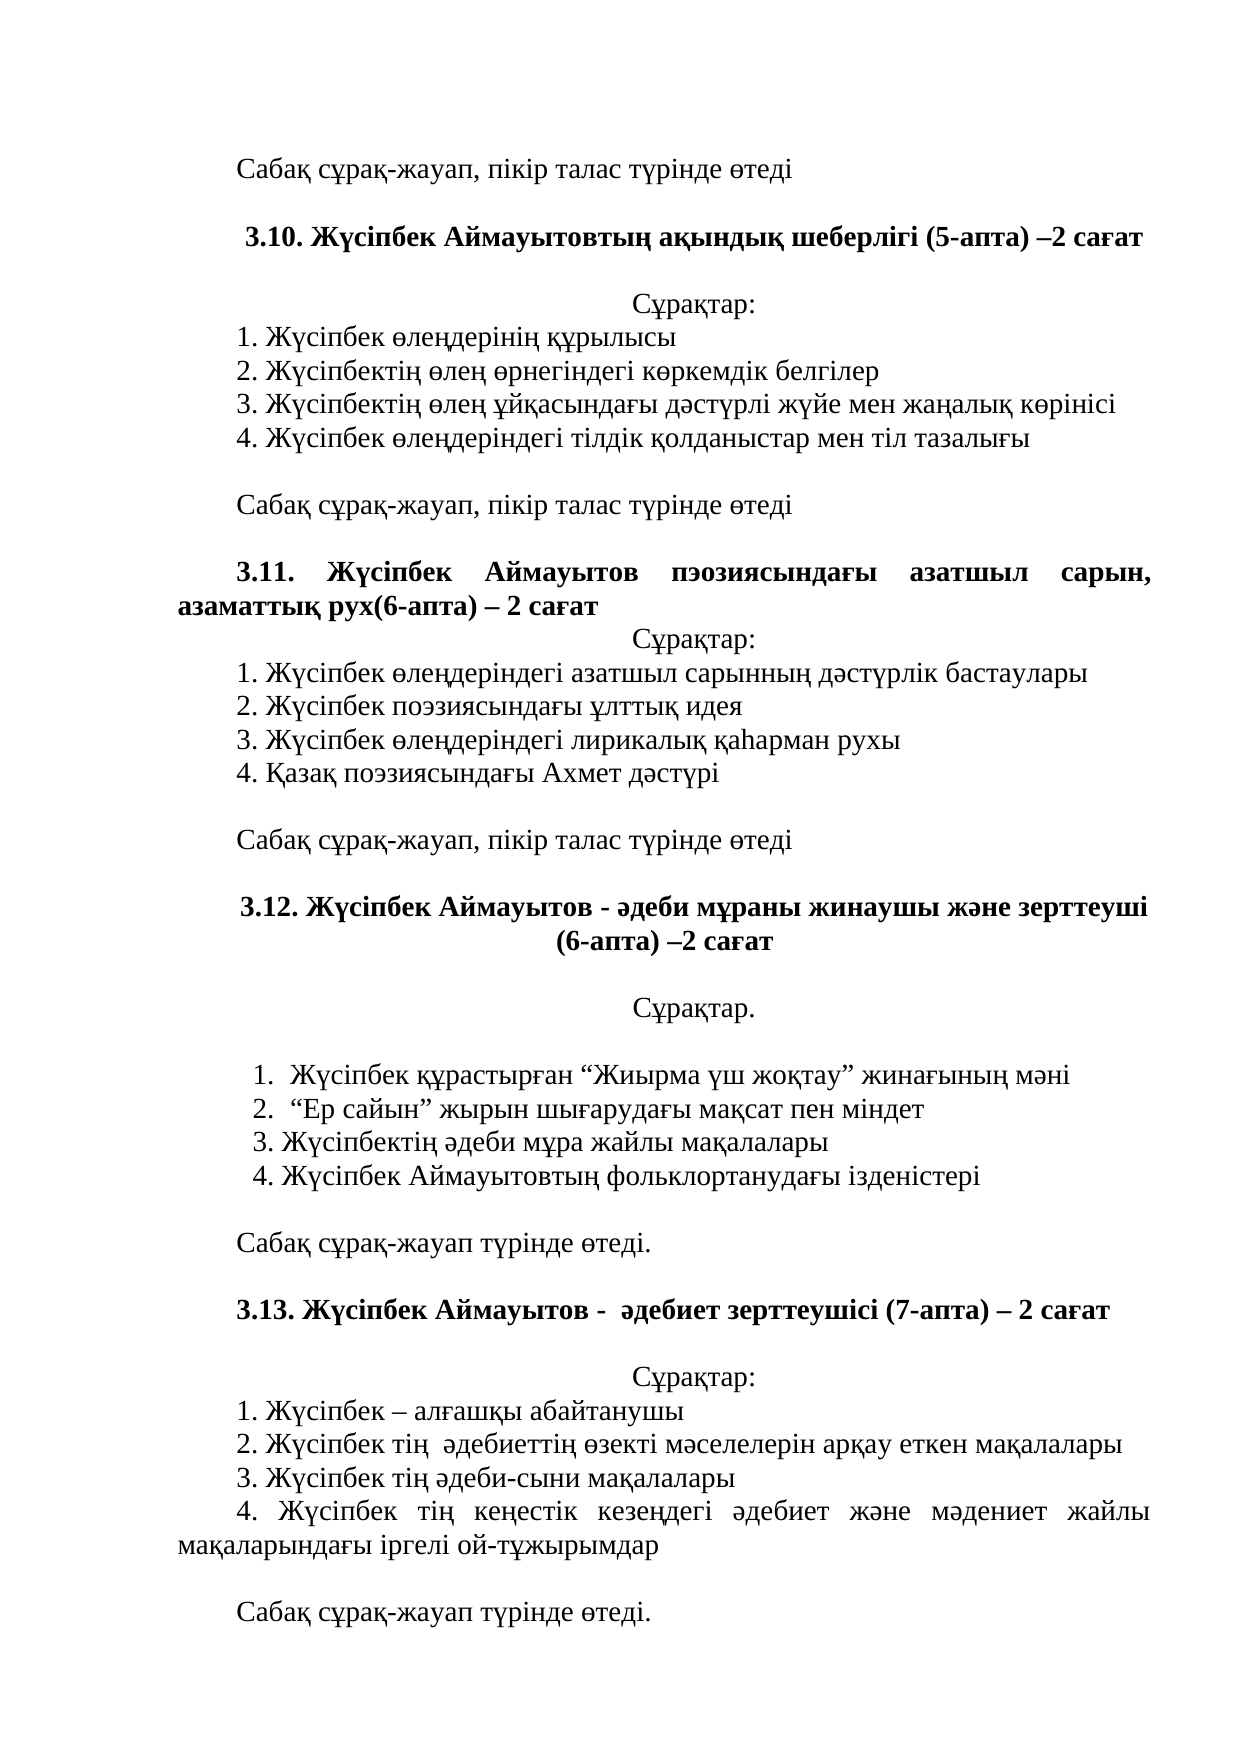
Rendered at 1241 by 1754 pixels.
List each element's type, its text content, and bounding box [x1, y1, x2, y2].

list “Ер сайын” жырын шығарудағы мақсат пен міндет [252, 1091, 1152, 1124]
text 2. Жүсіпбек поэзиясындағы ұлттық идея [177, 688, 1152, 722]
text Сабақ сұрақ-жауап түрінде өтеді. [177, 1594, 1152, 1627]
text 4. Қазақ поэзиясындағы Ахмет дәстүрі [177, 755, 1152, 789]
text 3. Жүсіпбектің өлең ұйқасындағы дәстүрлі жүйе мен жаңалық көрінісі [177, 386, 1152, 420]
text 1. Жүсіпбек өлеңдеріндегі азатшыл сарынның дәстүрлік бастаулары [177, 655, 1152, 688]
text Сабақ сұрақ-жауап түрінде өтеді. [177, 1225, 1152, 1258]
list Жүсіпбек құрастырған “Жиырма үш жоқтау” жинағының мәні [252, 1057, 1152, 1091]
text 3.12. Жүсіпбек Аймауытов - әдеби мұраны жинаушы және зерттеуші (6-апта) –2 сағат [177, 889, 1152, 957]
text 1. Жүсіпбек өлеңдерінің құрылысы [177, 319, 1152, 353]
text 4. Жүсіпбек Аймауытовтың фольклортанудағы ізденістері [252, 1158, 1152, 1191]
text 4. Жүсіпбек тің кеңестік кезеңдегі әдебиет және мәдениет жайлы мақаларындағы іргелі ой-тұжырымдар [177, 1493, 1152, 1560]
text Сабақ сұрақ-жауап, пікір талас түрінде өтеді [177, 152, 1152, 185]
text 3. Жүсіпбек тің әдеби-сыни мақалалары [177, 1460, 1152, 1493]
text 2. Жүсіпбек тің әдебиеттің өзекті мәселелерін арқау еткен мақалалары [177, 1426, 1152, 1460]
text Сұрақтар. [177, 990, 1152, 1024]
text Сұрақтар: [177, 621, 1152, 655]
text Сабақ сұрақ-жауап, пікір талас түрінде өтеді [177, 822, 1152, 856]
text 4. Жүсіпбек өлеңдеріндегі тілдік қолданыстар мен тіл тазалығы [177, 420, 1152, 453]
text Сұрақтар: [177, 286, 1152, 319]
text 1. Жүсіпбек – алғашқы абайтанушы [177, 1393, 1152, 1426]
text Сұрақтар: [177, 1359, 1152, 1393]
text 3.13. Жүсіпбек Аймауытов - әдебиет зерттеушісі (7-апта) – 2 сағат [177, 1292, 1152, 1326]
text 3. Жүсіпбек өлеңдеріндегі лирикалық қаһарман рухы [177, 722, 1152, 755]
text 2. Жүсіпбектің өлең өрнегіндегі көркемдік белгілер [177, 353, 1152, 386]
text 3.11. Жүсіпбек Аймауытов пэозиясындағы азатшыл сарын, азаматтық рух(6-апта) – 2 сағат [177, 554, 1152, 621]
text Сабақ сұрақ-жауап, пікір талас түрінде өтеді [177, 487, 1152, 521]
text 3. Жүсіпбектің әдеби мұра жайлы мақалалары [252, 1124, 1152, 1158]
text 3.10. Жүсіпбек Аймауытовтың ақындық шеберлігі (5-апта) –2 сағат [177, 219, 1152, 252]
